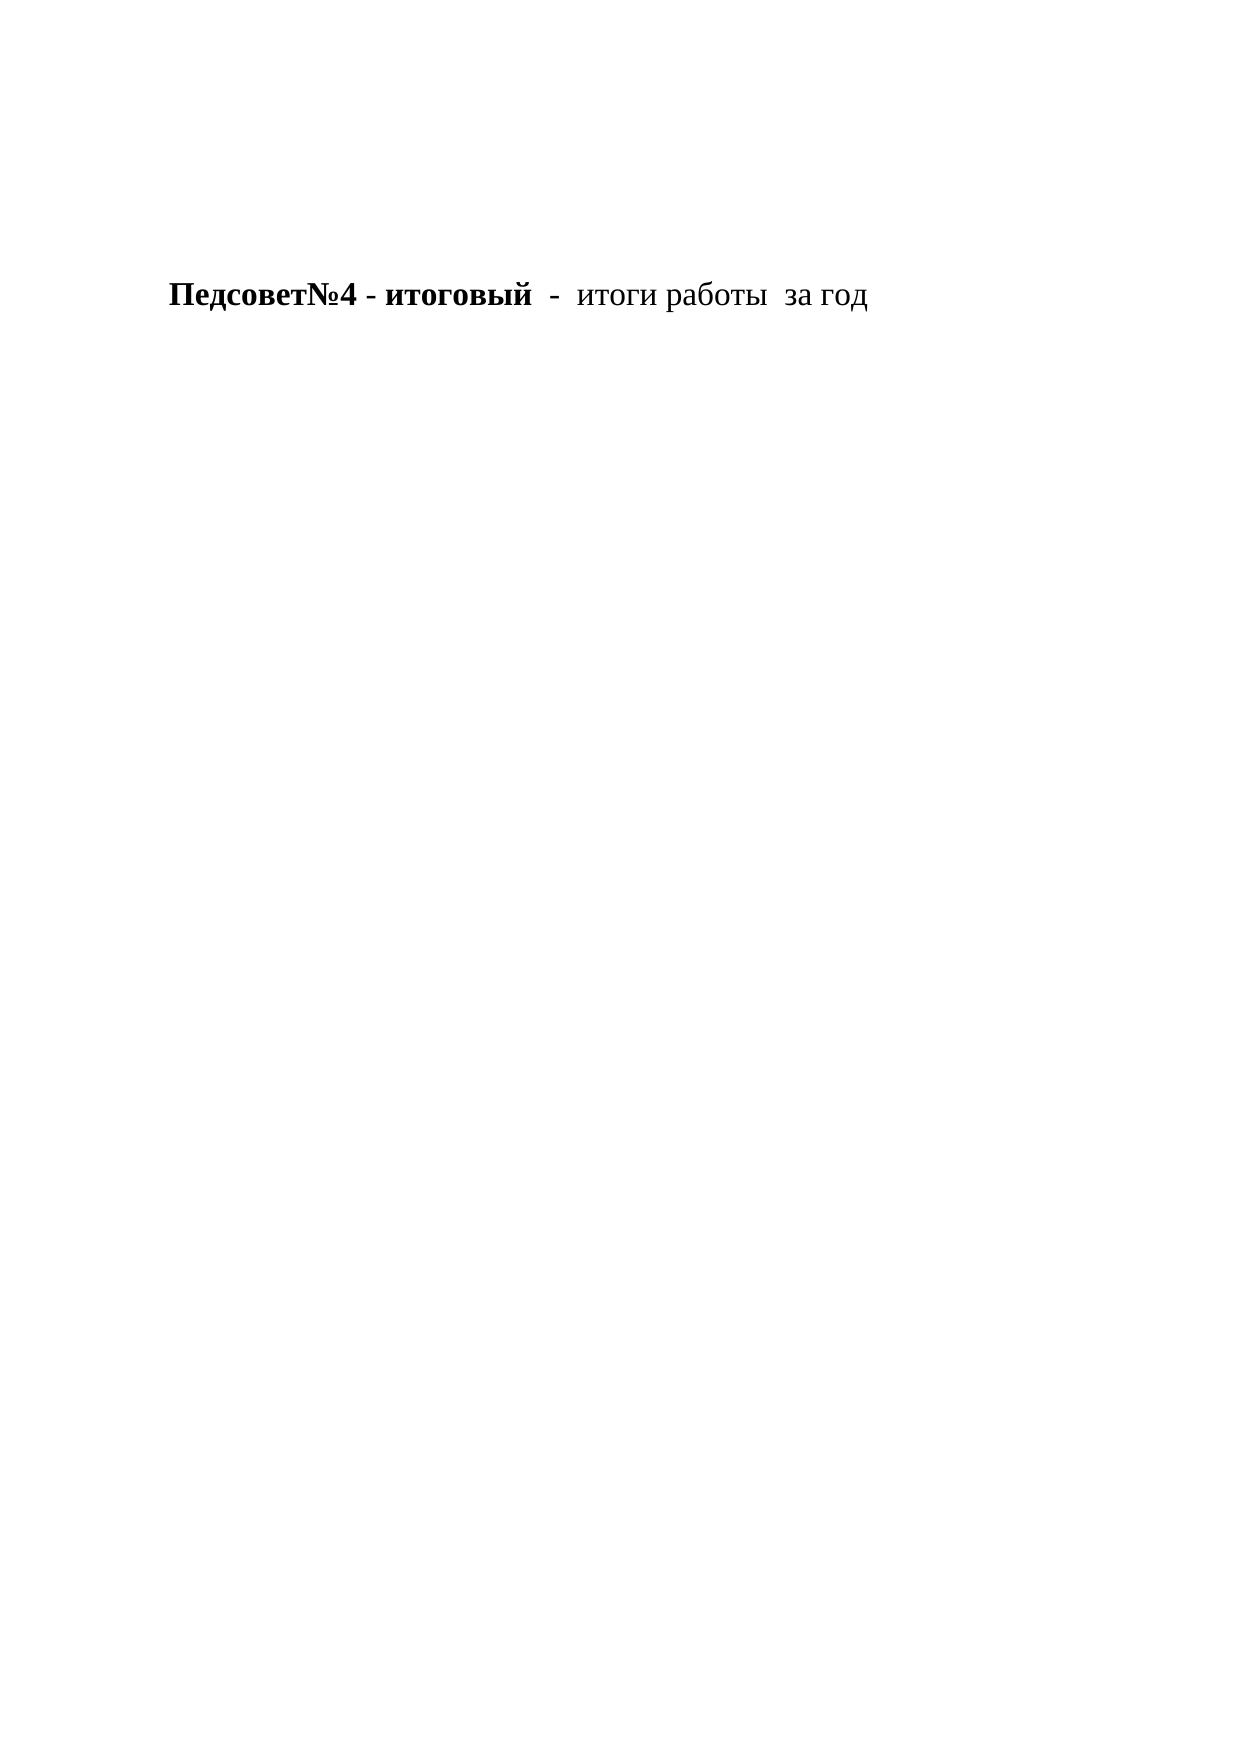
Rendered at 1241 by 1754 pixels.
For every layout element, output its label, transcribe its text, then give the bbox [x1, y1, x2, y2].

text Педсовет№4 - итоговый - итоги работы за год [94, 274, 1152, 313]
